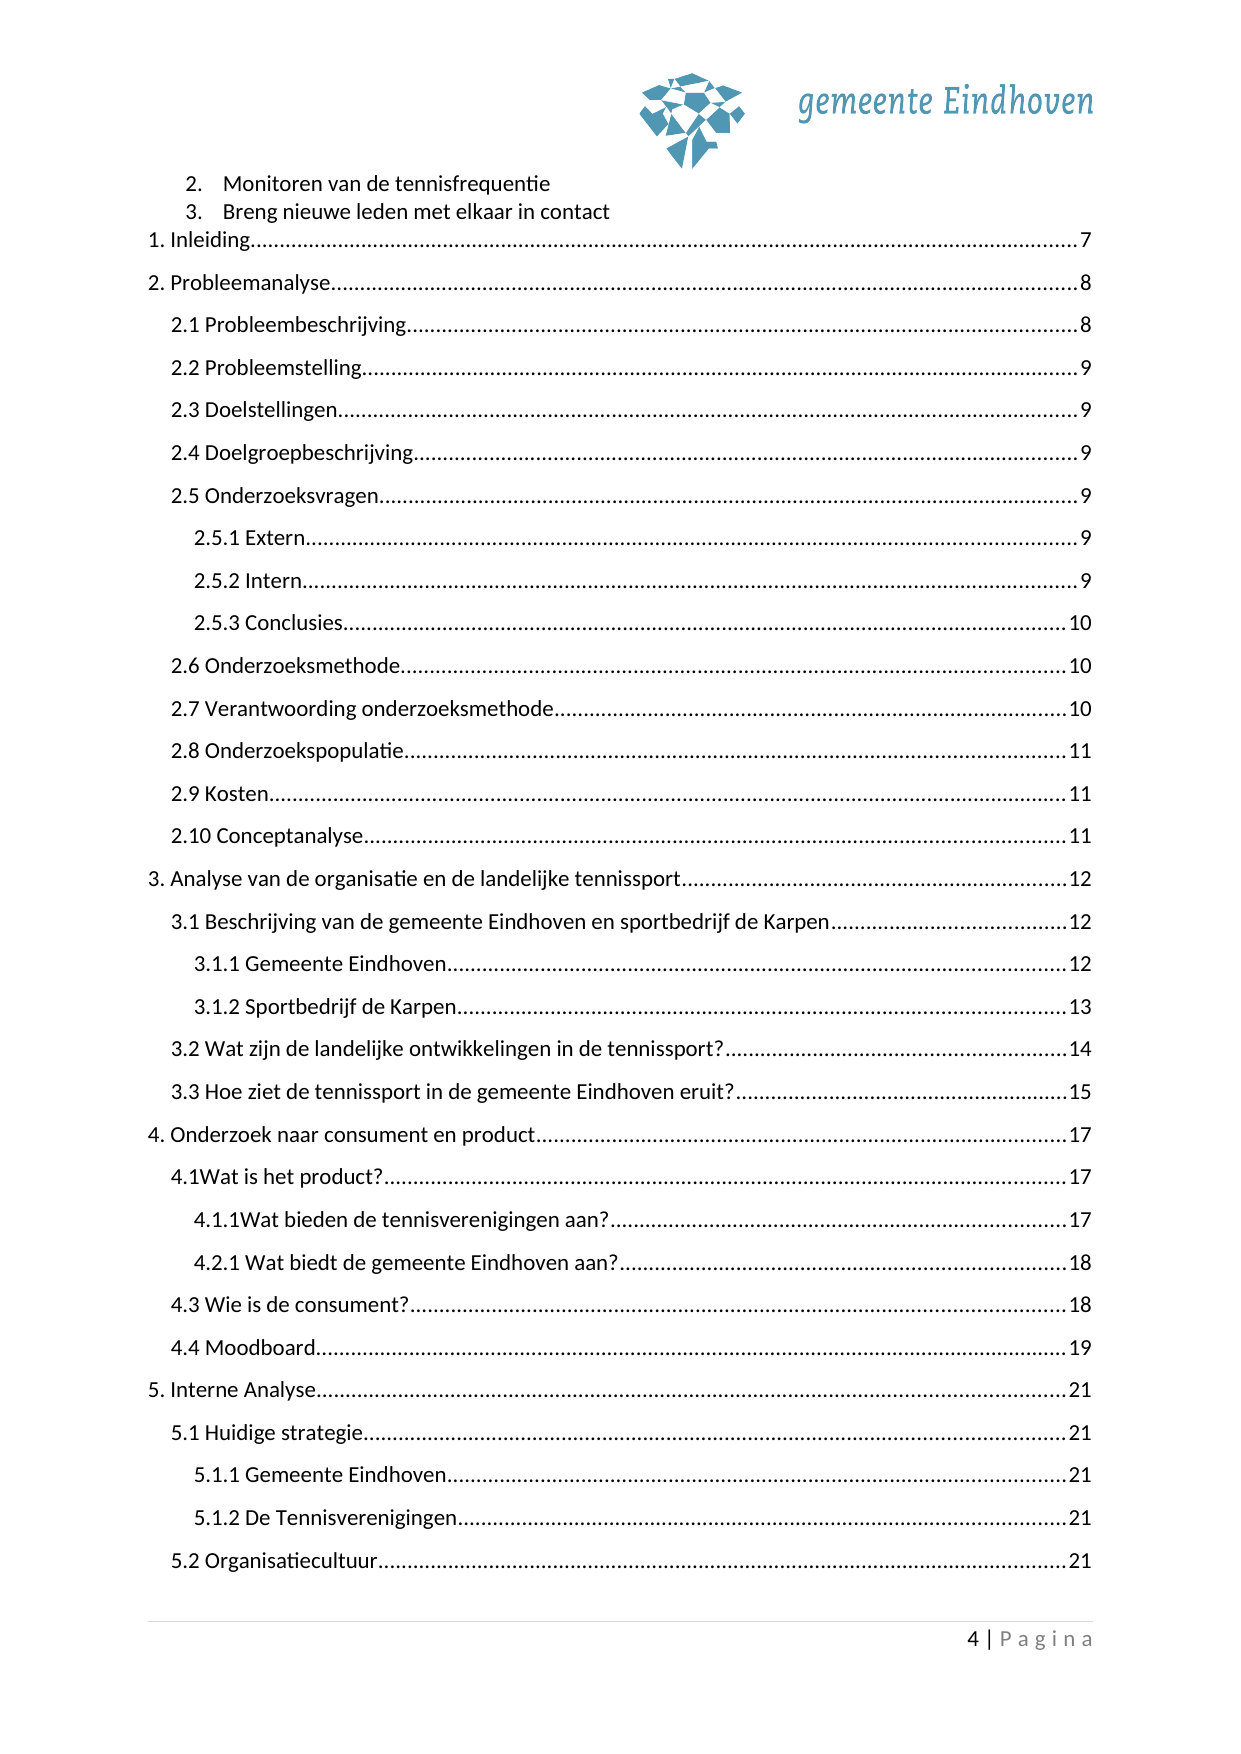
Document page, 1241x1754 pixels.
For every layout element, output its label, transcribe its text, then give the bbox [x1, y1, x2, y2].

text 3.1.1 Gemeente Eindhoven 12 [193, 949, 1093, 977]
text 4.1Wat is het product? 17 [171, 1162, 1093, 1190]
text 4.4 Moodboard 19 [171, 1333, 1093, 1361]
text 2.4 Doelgroepbeschrijving 9 [171, 438, 1093, 466]
text 5. Interne Analyse 21 [148, 1375, 1093, 1403]
text 2.3 Doelstellingen 9 [171, 396, 1093, 423]
text 3.1.2 Sportbedrijf de Karpen 13 [193, 992, 1093, 1020]
text 4.3 Wie is de consument? 18 [171, 1290, 1093, 1318]
text 3.2 Wat zijn de landelijke ontwikkelingen in de tennissport? 14 [171, 1034, 1093, 1063]
text 4.2.1 Wat biedt de gemeente Eindhoven aan? 18 [193, 1248, 1093, 1276]
text 2.5 Onderzoeksvragen 9 [171, 481, 1093, 509]
text 2. Probleemanalyse 8 [148, 268, 1093, 296]
text 5.1 Huidige strategie 21 [171, 1418, 1093, 1446]
text 5.1.1 Gemeente Eindhoven 21 [193, 1461, 1093, 1489]
text 3.3 Hoe ziet de tennissport in de gemeente Eindhoven eruit? 15 [171, 1077, 1093, 1105]
text 5.2 Organisatiecultuur 21 [171, 1546, 1093, 1574]
text 3.1 Beschrijving van de gemeente Eindhoven en sportbedrijf de Karpen 12 [171, 907, 1093, 935]
text 2.5.2 Intern 9 [193, 566, 1093, 594]
text 2.9 Kosten 11 [171, 779, 1093, 807]
text 2.2 Probleemstelling 9 [171, 353, 1093, 381]
text 5.1.2 De Tennisverenigingen 21 [193, 1503, 1093, 1531]
text 2.5.3 Conclusies 10 [193, 608, 1093, 637]
text 2.7 Verantwoording onderzoeksmethode 10 [171, 694, 1093, 722]
text 1. Inleiding 7 [148, 225, 1093, 253]
text 2.10 Conceptanalyse 11 [171, 822, 1093, 849]
text 2.6 Onderzoeksmethode 10 [171, 651, 1093, 679]
text 2.5.1 Extern 9 [193, 523, 1093, 551]
list Breng nieuwe leden met elkaar in contact [185, 197, 1093, 225]
text 2.8 Onderzoekspopulatie 11 [171, 736, 1093, 764]
picture [639, 73, 1093, 169]
text 2.1 Probleembeschrijving 8 [171, 310, 1093, 338]
text 4. Onderzoek naar consument en product 17 [148, 1120, 1093, 1148]
list Monitoren van de tennisfrequentie [185, 169, 1093, 197]
text 4.1.1Wat bieden de tennisverenigingen aan? 17 [193, 1205, 1093, 1233]
text 3. Analyse van de organisatie en de landelijke tennissport 12 [148, 864, 1093, 892]
